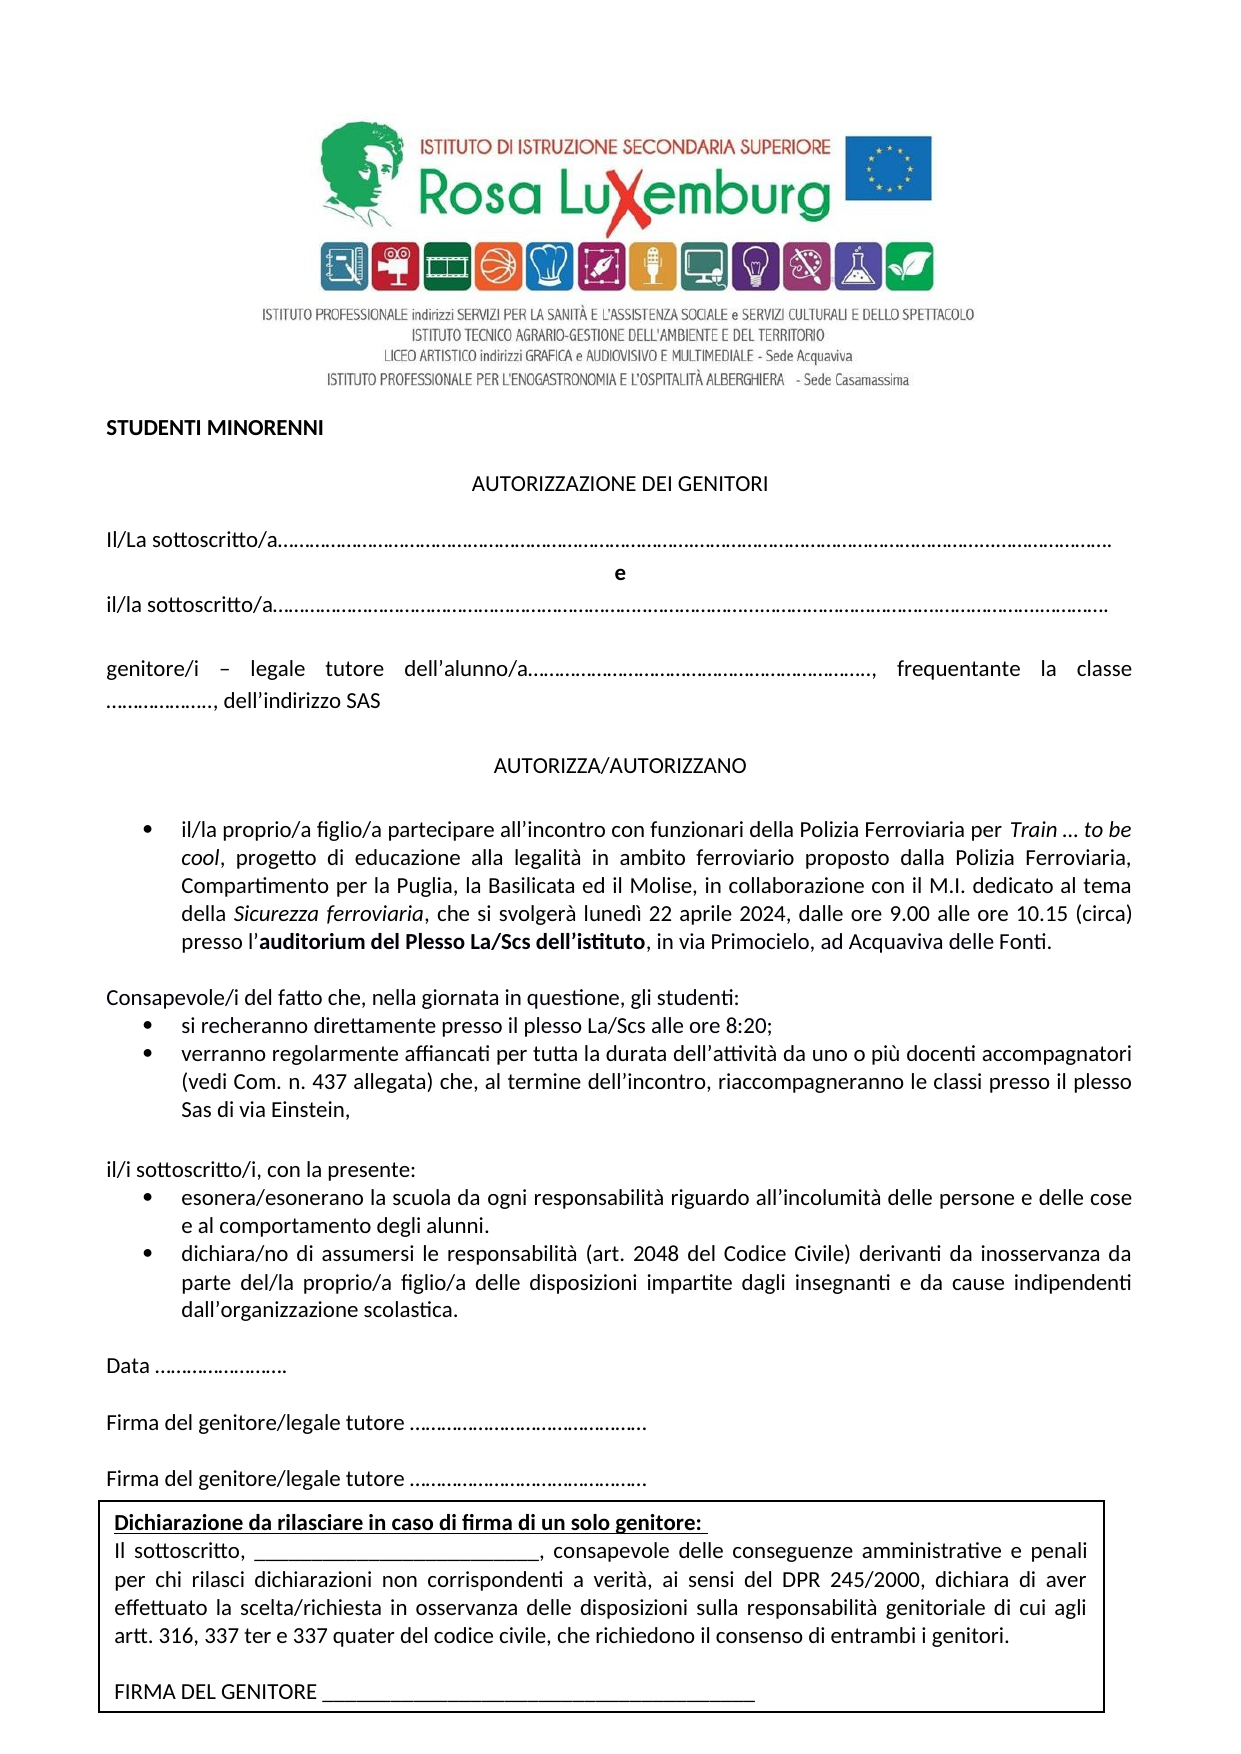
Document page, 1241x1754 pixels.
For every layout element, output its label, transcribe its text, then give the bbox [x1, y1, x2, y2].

text il/i sottoscritto/i, con la presente: [106, 1156, 1134, 1183]
list Firma del genitore/legale tutore ……………………………………… [106, 1464, 1134, 1492]
text il/la sottoscritto/a……………………………………………………………..………………...…………………………….……………….…………. [106, 590, 1134, 618]
text Il/La sottoscritto/a…………………………………………………………………….………………………………………………...…………………. [106, 525, 1134, 553]
list si recheranno direttamente presso il plesso La/Scs alle ore 8:20; [144, 1011, 1134, 1039]
text e [106, 558, 1134, 586]
picture [261, 114, 977, 386]
text AUTORIZZAZIONE DEI GENITORI [106, 469, 1134, 497]
list verranno regolarmente affiancati per tutta la durata dell’attività da uno o più docenti accompagnatori (vedi Com. n. 437 allegata) che, al termine dell’incontro, riaccompagneranno le classi presso il plesso Sas di via Einstein, [144, 1039, 1134, 1123]
text AUTORIZZA/AUTORIZZANO [106, 751, 1134, 779]
list dichiara/no di assumersi le responsabilità (art. 2048 del Codice Civile) derivanti da inosservanza da parte del/la proprio/a figlio/a delle disposizioni impartite dagli insegnanti e da cause indipendenti dall’organizzazione scolastica. [144, 1239, 1134, 1324]
list esonera/esonerano la scuola da ogni responsabilità riguardo all’incolumità delle persone e delle cose e al comportamento degli alunni. [144, 1183, 1134, 1239]
text STUDENTI MINORENNI [106, 413, 1134, 441]
list il/la proprio/a figlio/a partecipare all’incontro con funzionari della Polizia Ferroviaria per Train … to be cool, progetto di educazione alla legalità in ambito ferroviario proposto dalla Polizia Ferroviaria, Compartimento per la Puglia, la Basilicata ed il Molise, in collaborazione con il M.I. dedicato al tema della Sicurezza ferroviaria, che si svolgerà lunedì 22 aprile 2024, dalle ore 9.00 alle ore 10.15 (circa) presso l’auditorium del Plesso La/Scs dell’istituto, in via Primocielo, ad Acquaviva delle Fonti. [144, 815, 1134, 955]
text genitore/i – legale tutore dell’alunno/a……………………………………………………….., frequentante la classe ……………….., dell’indirizzo SAS [106, 654, 1134, 714]
list Firma del genitore/legale tutore ……………………………………… [106, 1408, 1134, 1436]
list Data ……………………. [106, 1352, 1134, 1380]
text Consapevole/i del fatto che, nella giornata in questione, gli studenti: [106, 983, 1134, 1011]
